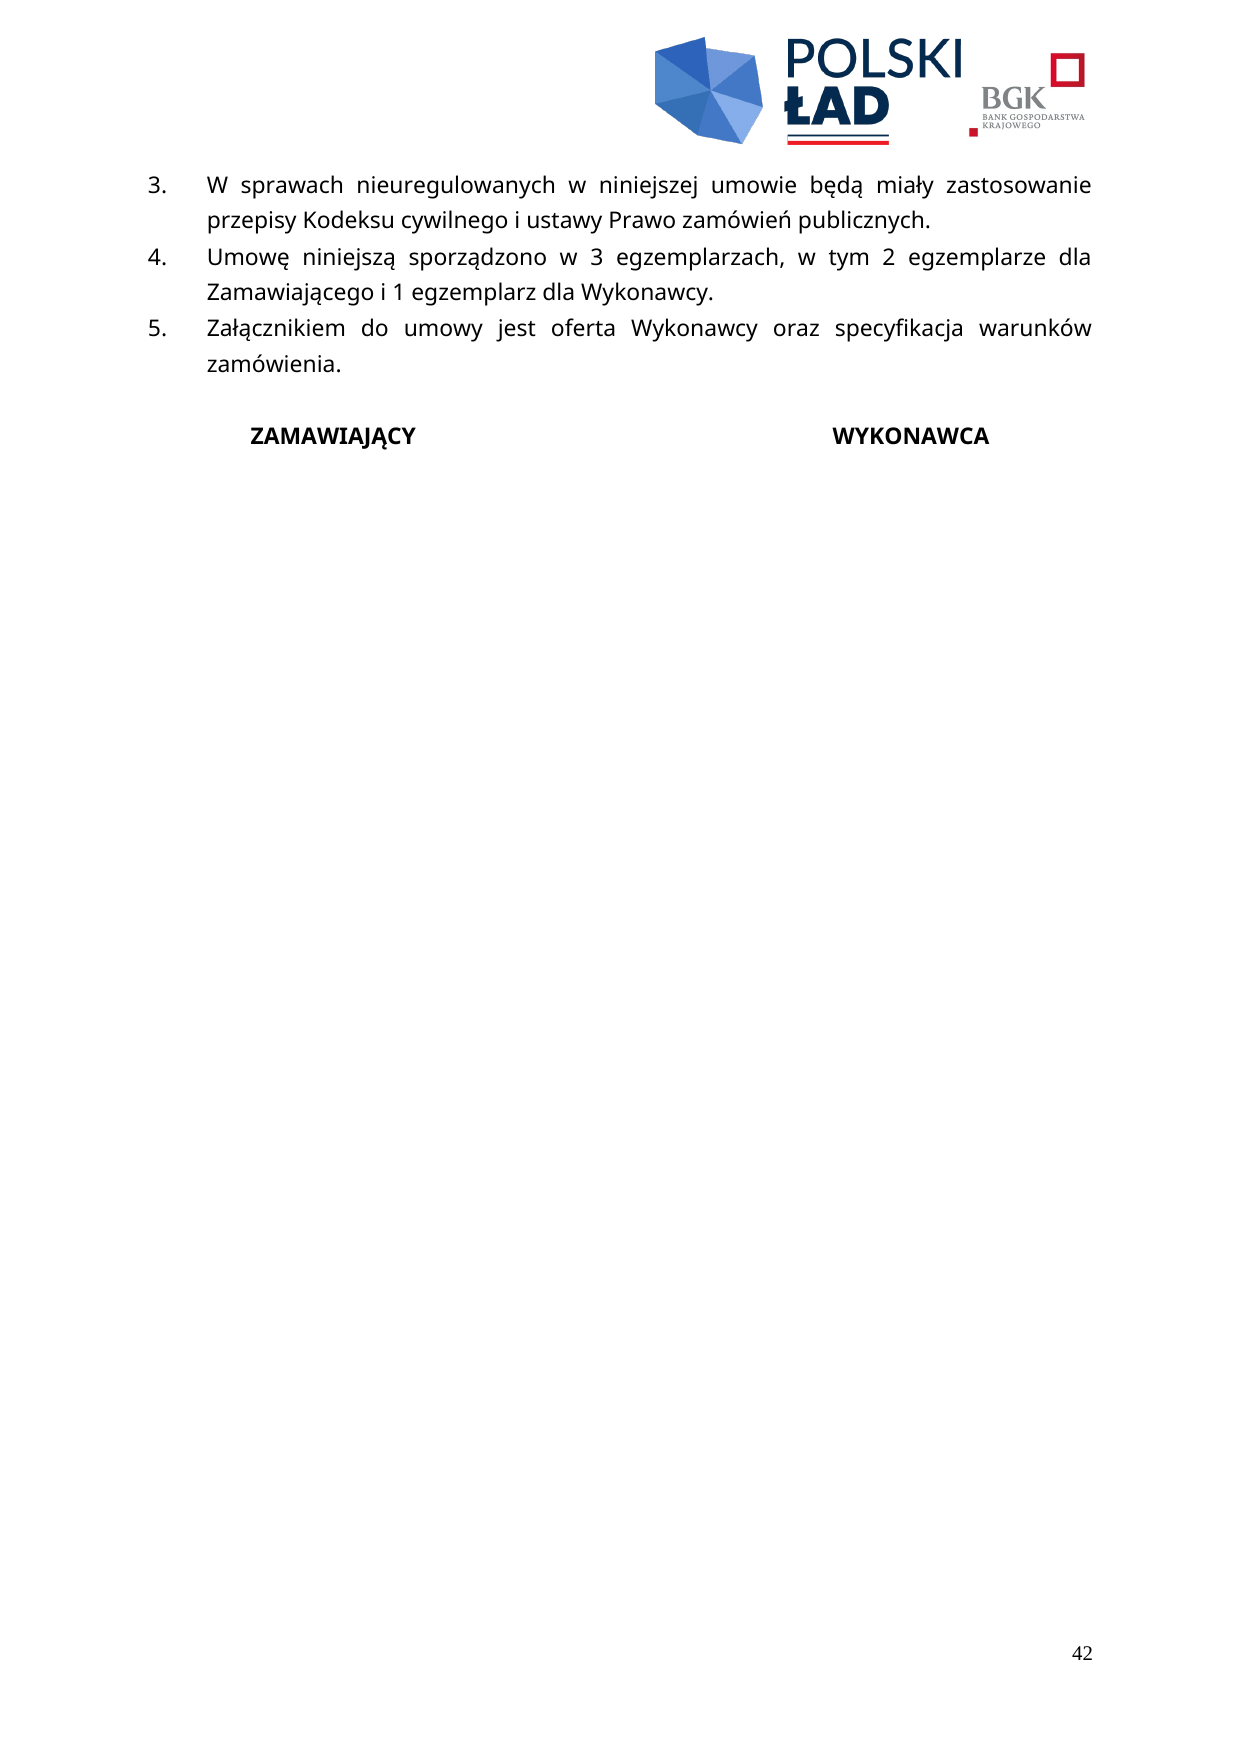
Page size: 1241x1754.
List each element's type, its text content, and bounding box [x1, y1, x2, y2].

text ZAMAWIAJĄCY WYKONAWCA [148, 420, 1093, 451]
list Umowę niniejszą sporządzono w 3 egzemplarzach, w tym 2 egzemplarze dla Zamawiającego i 1 egzemplarz dla Wykonawcy. [148, 240, 1093, 308]
list Załącznikiem do umowy jest oferta Wykonawcy oraz specyfikacja warunków zamówienia. [148, 312, 1093, 379]
list W sprawach nieuregulowanych w niniejszej umowie będą miały zastosowanie przepisy Kodeksu cywilnego i ustawy Prawo zamówień publicznych. [148, 168, 1093, 236]
picture [655, 37, 1093, 145]
